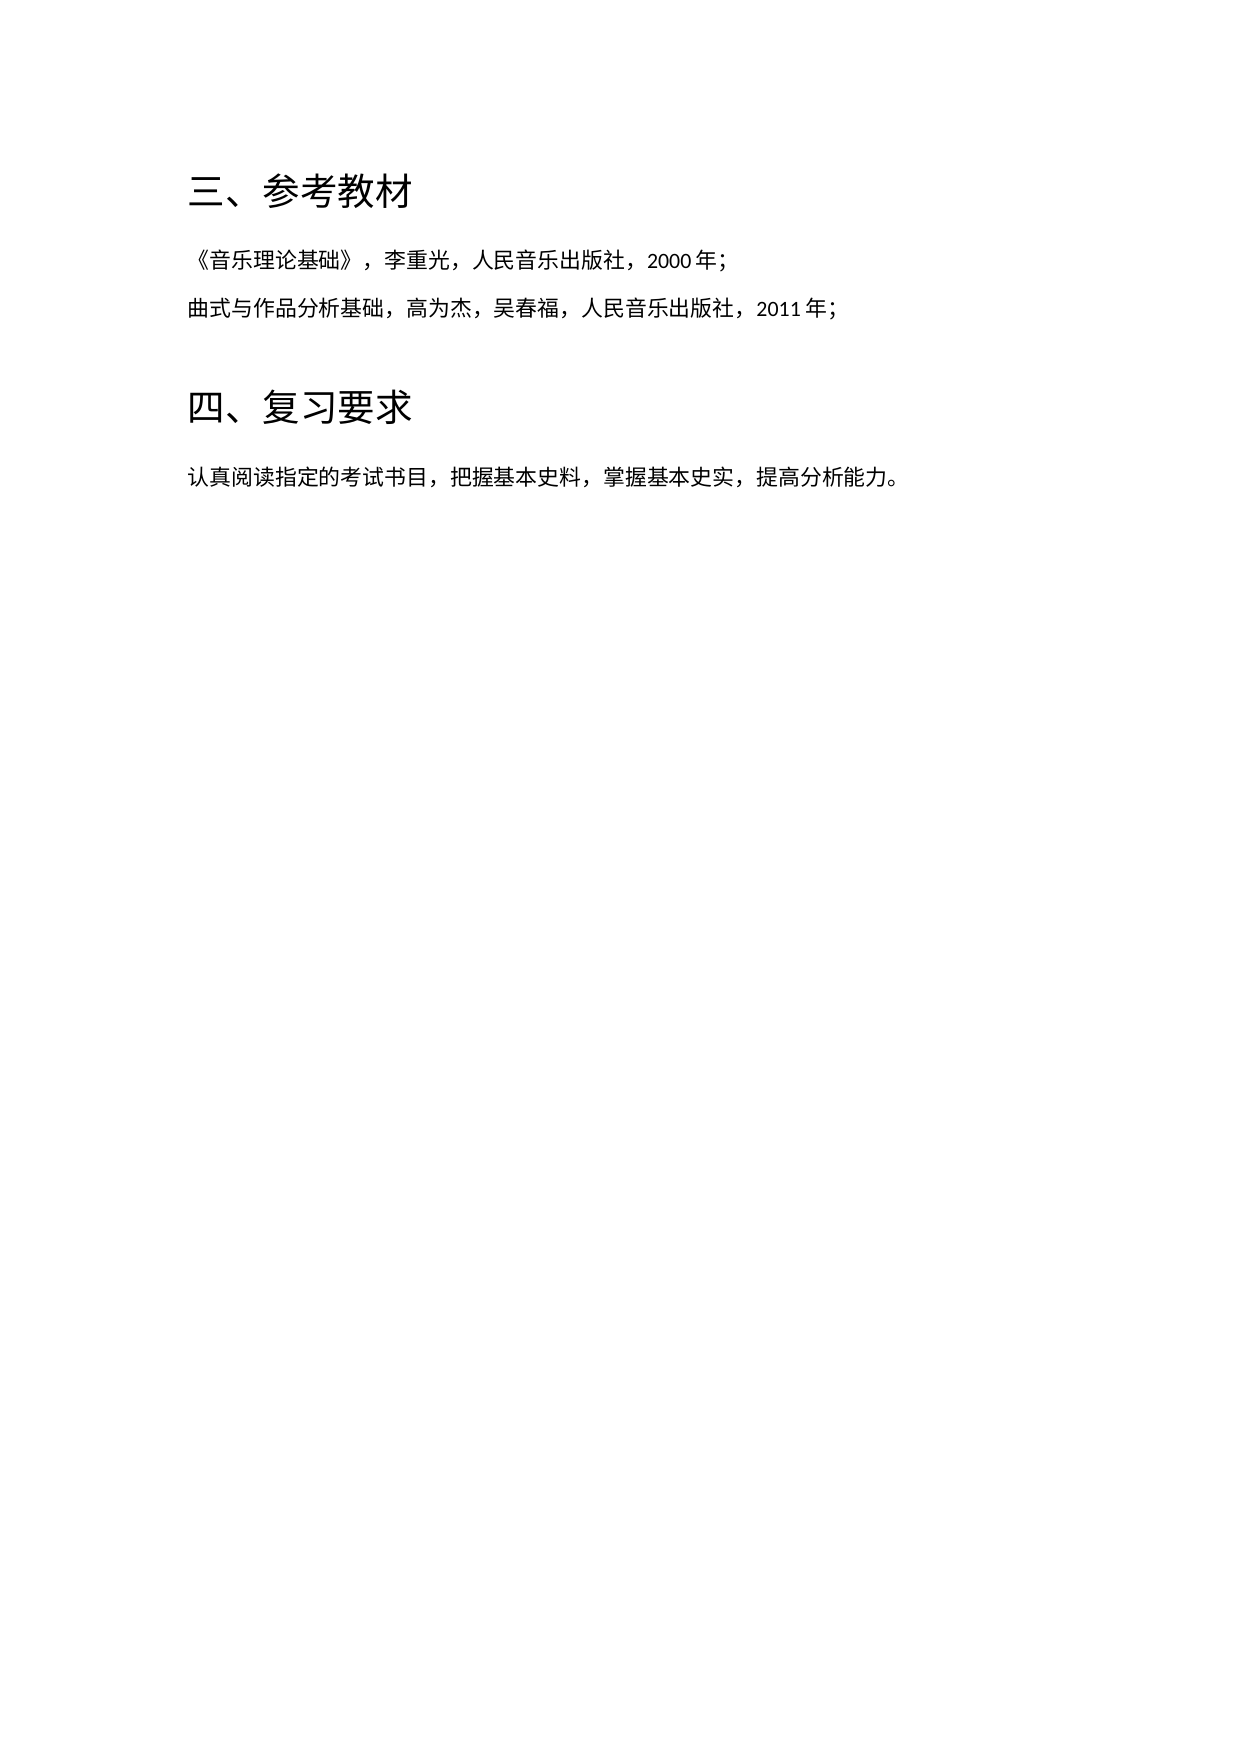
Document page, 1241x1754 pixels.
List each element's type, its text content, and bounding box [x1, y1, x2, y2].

text 四、复习要求 [187, 378, 1053, 433]
text 《音乐理论基础》，李重光，人民音乐出版社，2000年； [187, 243, 1053, 275]
text 认真阅读指定的考试书目，把握基本史料，掌握基本史实，提高分析能力。 [187, 460, 1053, 491]
text 曲式与作品分析基础，高为杰，吴春福，人民音乐出版社，2011年； [187, 291, 1053, 322]
text 三、参考教材 [187, 162, 1053, 216]
